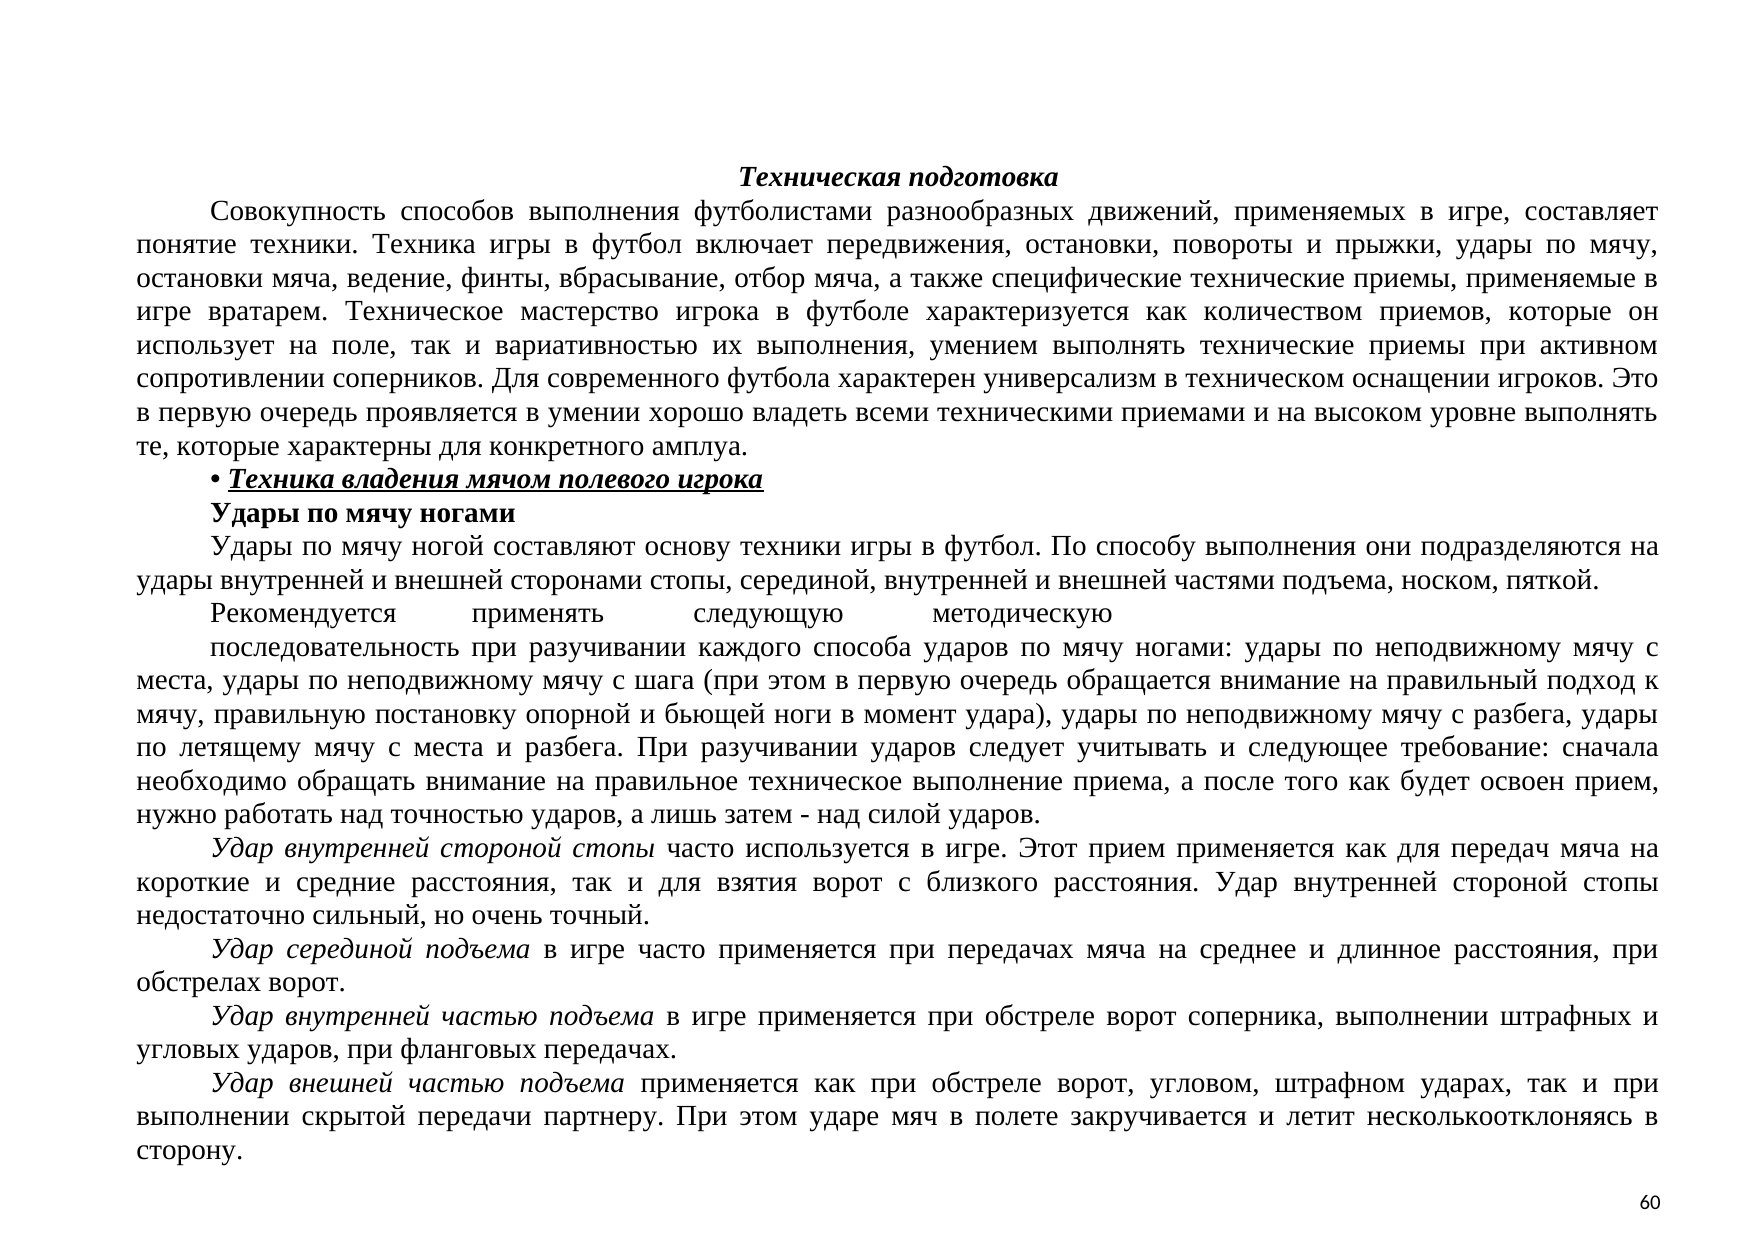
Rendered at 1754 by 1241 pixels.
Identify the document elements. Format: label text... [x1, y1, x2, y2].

text последовательность при разучивании каждого способа ударов по мячу ногами: удары по неподвижному мячу с места, удары по неподвижному мячу с шага (при этом в первую очередь обращается внимание на правильный подход к мячу, правильную постановку опорной и бьющей ноги в момент удара), удары по неподвижному мячу с разбега, удары по летящему мячу с места и разбега. При разучивании ударов следует учитывать и следующее требование: сначала необходимо обращать внимание на правильное техническое выполнение приема, а после того как будет освоен прием, нужно работать над точностью ударов, а лишь затем - над силой ударов. [136, 629, 1660, 830]
text Удар серединой подъема в игре часто применяется при передачах мяча на среднее и длинное расстояния, при обстрелах ворот. [136, 931, 1660, 998]
text Удар внутренней стороной стопы часто используется в игре. Этот прием применяется как для передач мяча на короткие и средние расстояния, так и для взятия ворот с близкого расстояния. Удар внутренней стороной стопы недостаточно сильный, но очень точный. [136, 830, 1660, 931]
text Удар внутренней частью подъема в игре применяется при обстреле ворот соперника, выполнении штрафных и угловых ударов, при фланговых передачах. [136, 998, 1660, 1065]
text Рекомендуется применять следующую методическую [136, 595, 1660, 629]
text Удары по мячу ногами [136, 495, 1660, 528]
text Удары по мячу ногой составляют основу техники игры в футбол. По способу выполнения они подразделяются на удары внутренней и внешней сторонами стопы, серединой, внутренней и внешней частями подъема, носком, пяткой. [136, 528, 1660, 595]
text Удар внешней частью подъема применяется как при обстреле ворот, угловом, штрафном ударах, так и при выполнении скрытой передачи партнеру. При этом ударе мяч в полете закручивается и летит несколькоотклоняясь в сторону. [136, 1065, 1660, 1166]
text Совокупность способов выполнения футболистами разнообразных движений, применяемых в игре, составляет понятие техники. Техника игры в футбол включает передвижения, остановки, повороты и прыжки, удары по мячу, остановки мяча, ведение, финты, вбрасывание, отбор мяча, а также специфические технические приемы, применяемые в игре вратарем. Техническое мастерство игрока в футболе характеризуется как количеством приемов, которые он использует на поле, так и вариативностью их выполнения, умением выполнять технические приемы при активном сопротивлении соперников. Для современного футбола характерен универсализм в техническом оснащении игроков. Это в первую очередь проявляется в умении хорошо владеть всеми техническими приемами и на высоком уровне выполнять те, которые характерны для конкретного амплуа. [136, 193, 1660, 461]
text • Техника владения мячом полевого игрока [136, 461, 1660, 495]
text Техническая подготовка [136, 159, 1660, 193]
